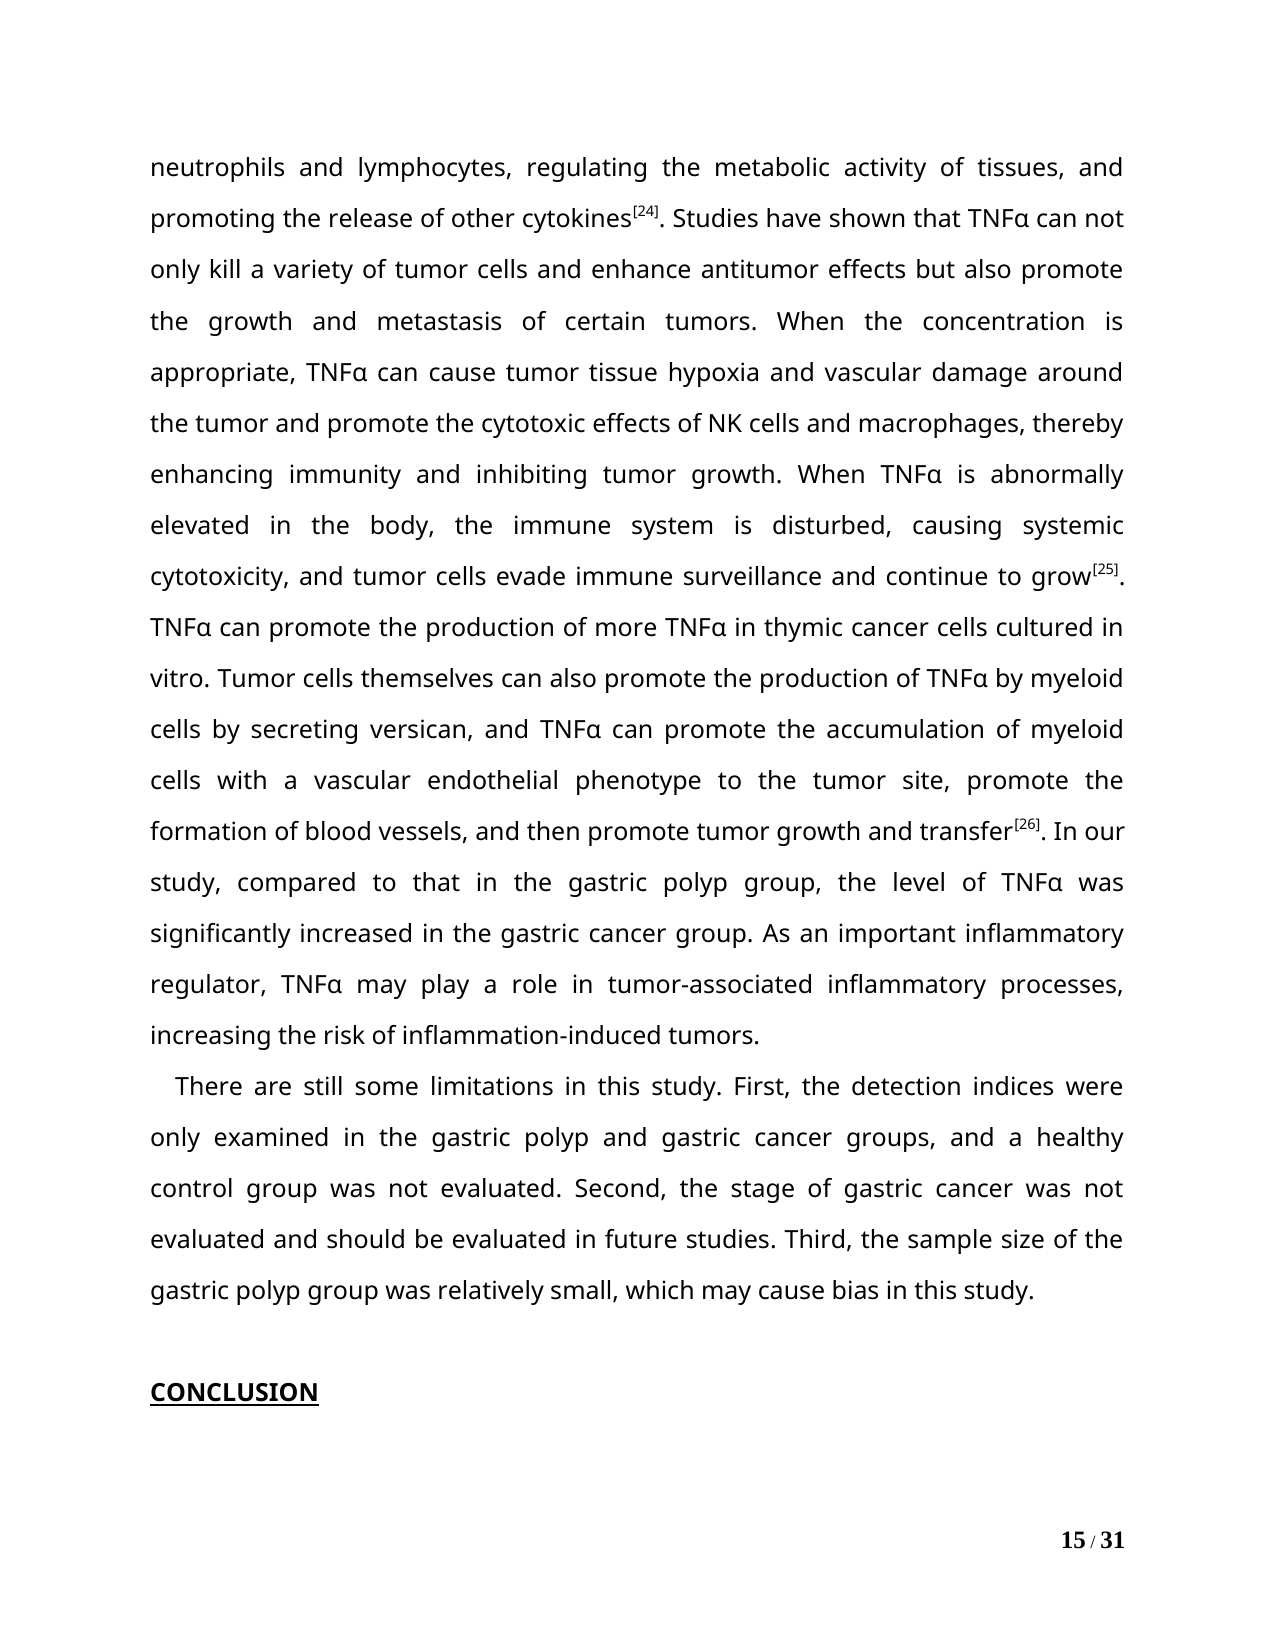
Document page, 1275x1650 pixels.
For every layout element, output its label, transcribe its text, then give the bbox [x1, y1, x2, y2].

text CONCLUSION [150, 1375, 1125, 1409]
text There are still some limitations in this study. First, the detection indices were only examined in the gastric polyp and gastric cancer groups, and a healthy control group was not evaluated. Second, the stage of gastric cancer was not evaluated and should be evaluated in future studies. Third, the sample size of the gastric polyp group was relatively small, which may cause bias in this study. [150, 1069, 1125, 1307]
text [150, 150, 1125, 1052]
